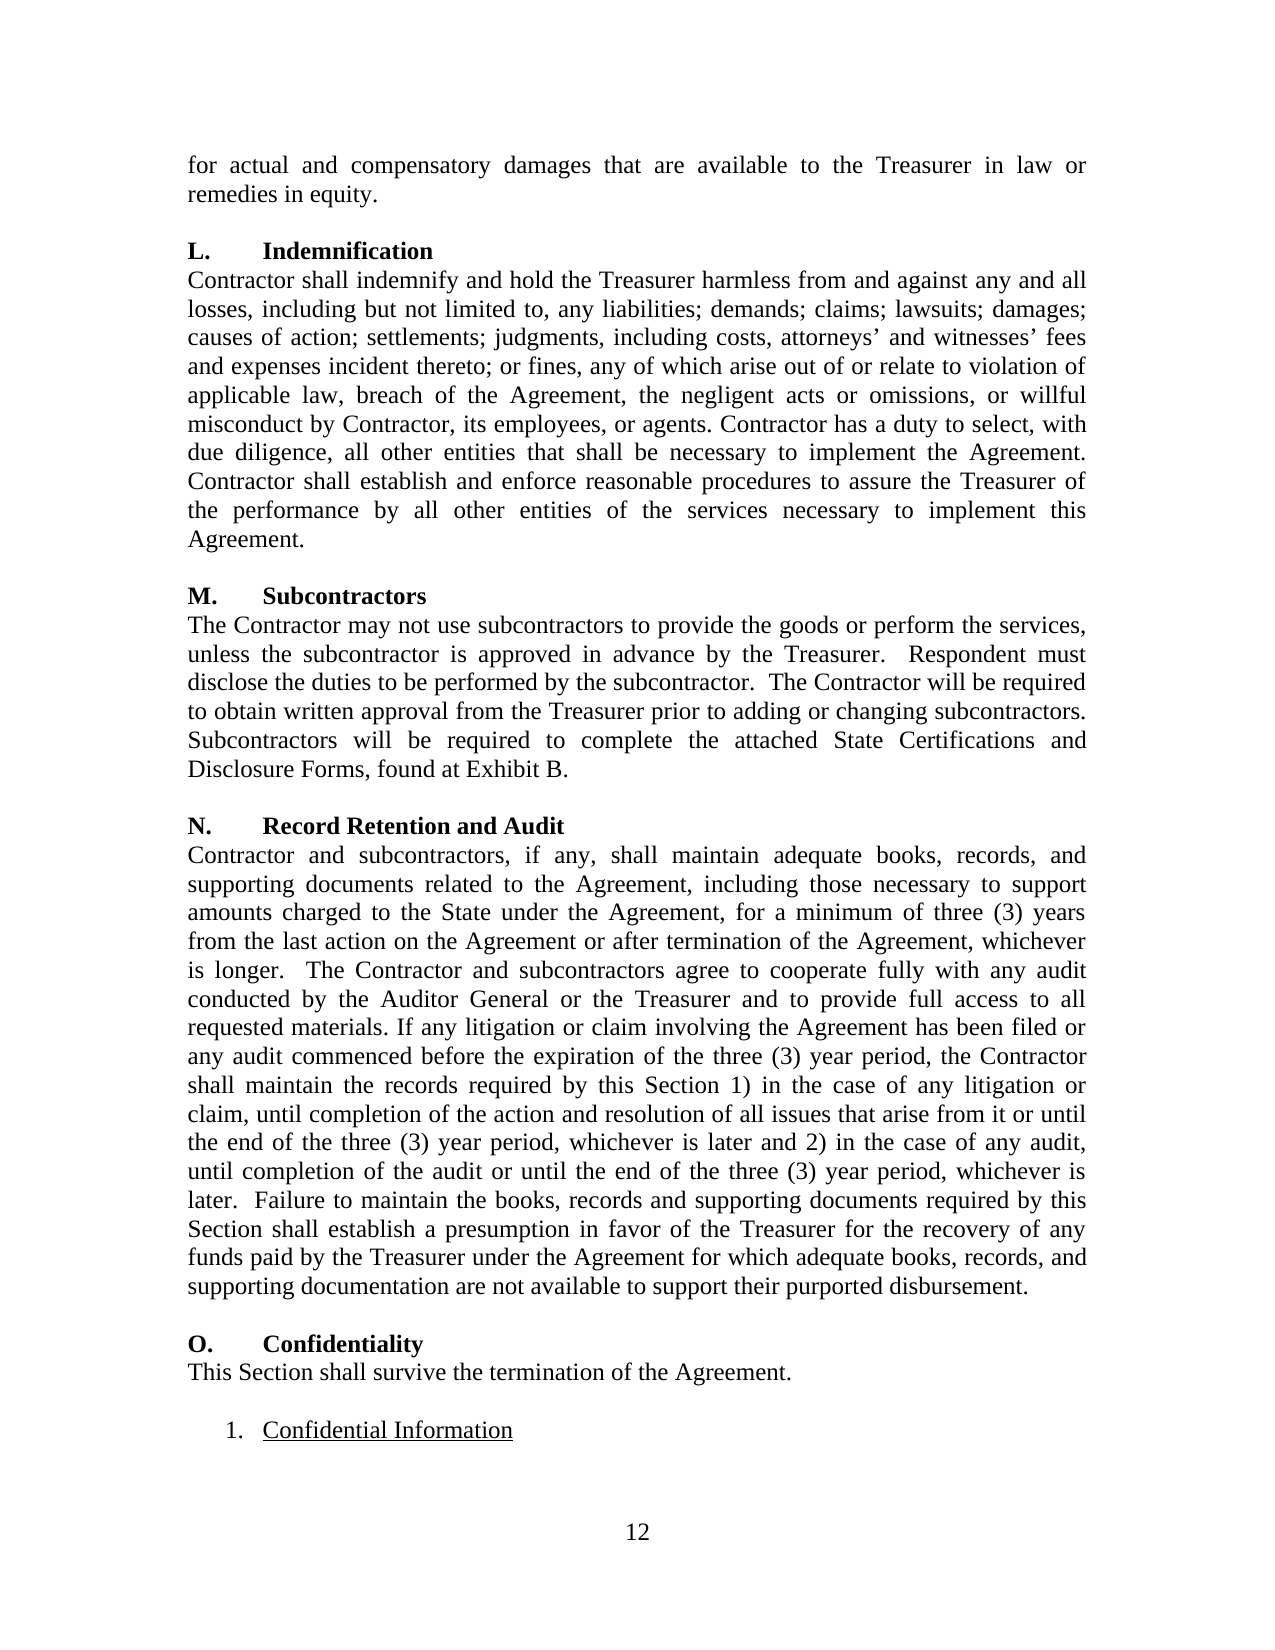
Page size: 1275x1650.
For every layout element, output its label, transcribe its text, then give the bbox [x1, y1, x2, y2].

text 1. Confidential Information [225, 1415, 1087, 1444]
text N. Record Retention and Audit [187, 811, 1087, 840]
text O. Confidentiality [187, 1329, 1087, 1357]
text Contractor shall indemnify and hold the Treasurer harmless from and against any and all losses, including but not limited to, any liabilities; demands; claims; lawsuits; damages; causes of action; settlements; judgments, including costs, attorneys’ and witnesses’ fees and expenses incident thereto; or fines, any of which arise out of or relate to violation of applicable law, breach of the Agreement, the negligent acts or omissions, or willful misconduct by Contractor, its employees, or agents. Contractor has a duty to select, with due diligence, all other entities that shall be necessary to implement the Agreement. Contractor shall establish and enforce reasonable procedures to assure the Treasurer of the performance by all other entities of the services necessary to implement this Agreement. [187, 265, 1087, 552]
text The Contractor may not use subcontractors to provide the goods or perform the services, unless the subcontractor is approved in advance by the Treasurer. Respondent must disclose the duties to be performed by the subcontractor. The Contractor will be required to obtain written approval from the Treasurer prior to adding or changing subcontractors. Subcontractors will be required to complete the attached State Certifications and Disclosure Forms, found at Exhibit B. [187, 610, 1087, 782]
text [187, 150, 1087, 207]
text Contractor and subcontractors, if any, shall maintain adequate books, records, and supporting documents related to the Agreement, including those necessary to support amounts charged to the State under the Agreement, for a minimum of three (3) years from the last action on the Agreement or after termination of the Agreement, whichever is longer. The Contractor and subcontractors agree to cooperate fully with any audit conducted by the Auditor General or the Treasurer and to provide full access to all requested materials. If any litigation or claim involving the Agreement has been filed or any audit commenced before the expiration of the three (3) year period, the Contractor shall maintain the records required by this Section 1) in the case of any litigation or claim, until completion of the action and resolution of all issues that arise from it or until the end of the three (3) year period, whichever is later and 2) in the case of any audit, until completion of the audit or until the end of the three (3) year period, whichever is later. Failure to maintain the books, records and supporting documents required by this Section shall establish a presumption in favor of the Treasurer for the recovery of any funds paid by the Treasurer under the Agreement for which adequate books, records, and supporting documentation are not available to support their purported disbursement. [187, 840, 1087, 1300]
text L. Indemnification [187, 236, 1087, 265]
text This Section shall survive the termination of the Agreement. [187, 1357, 1087, 1386]
text M. Subcontractors [187, 581, 1087, 610]
